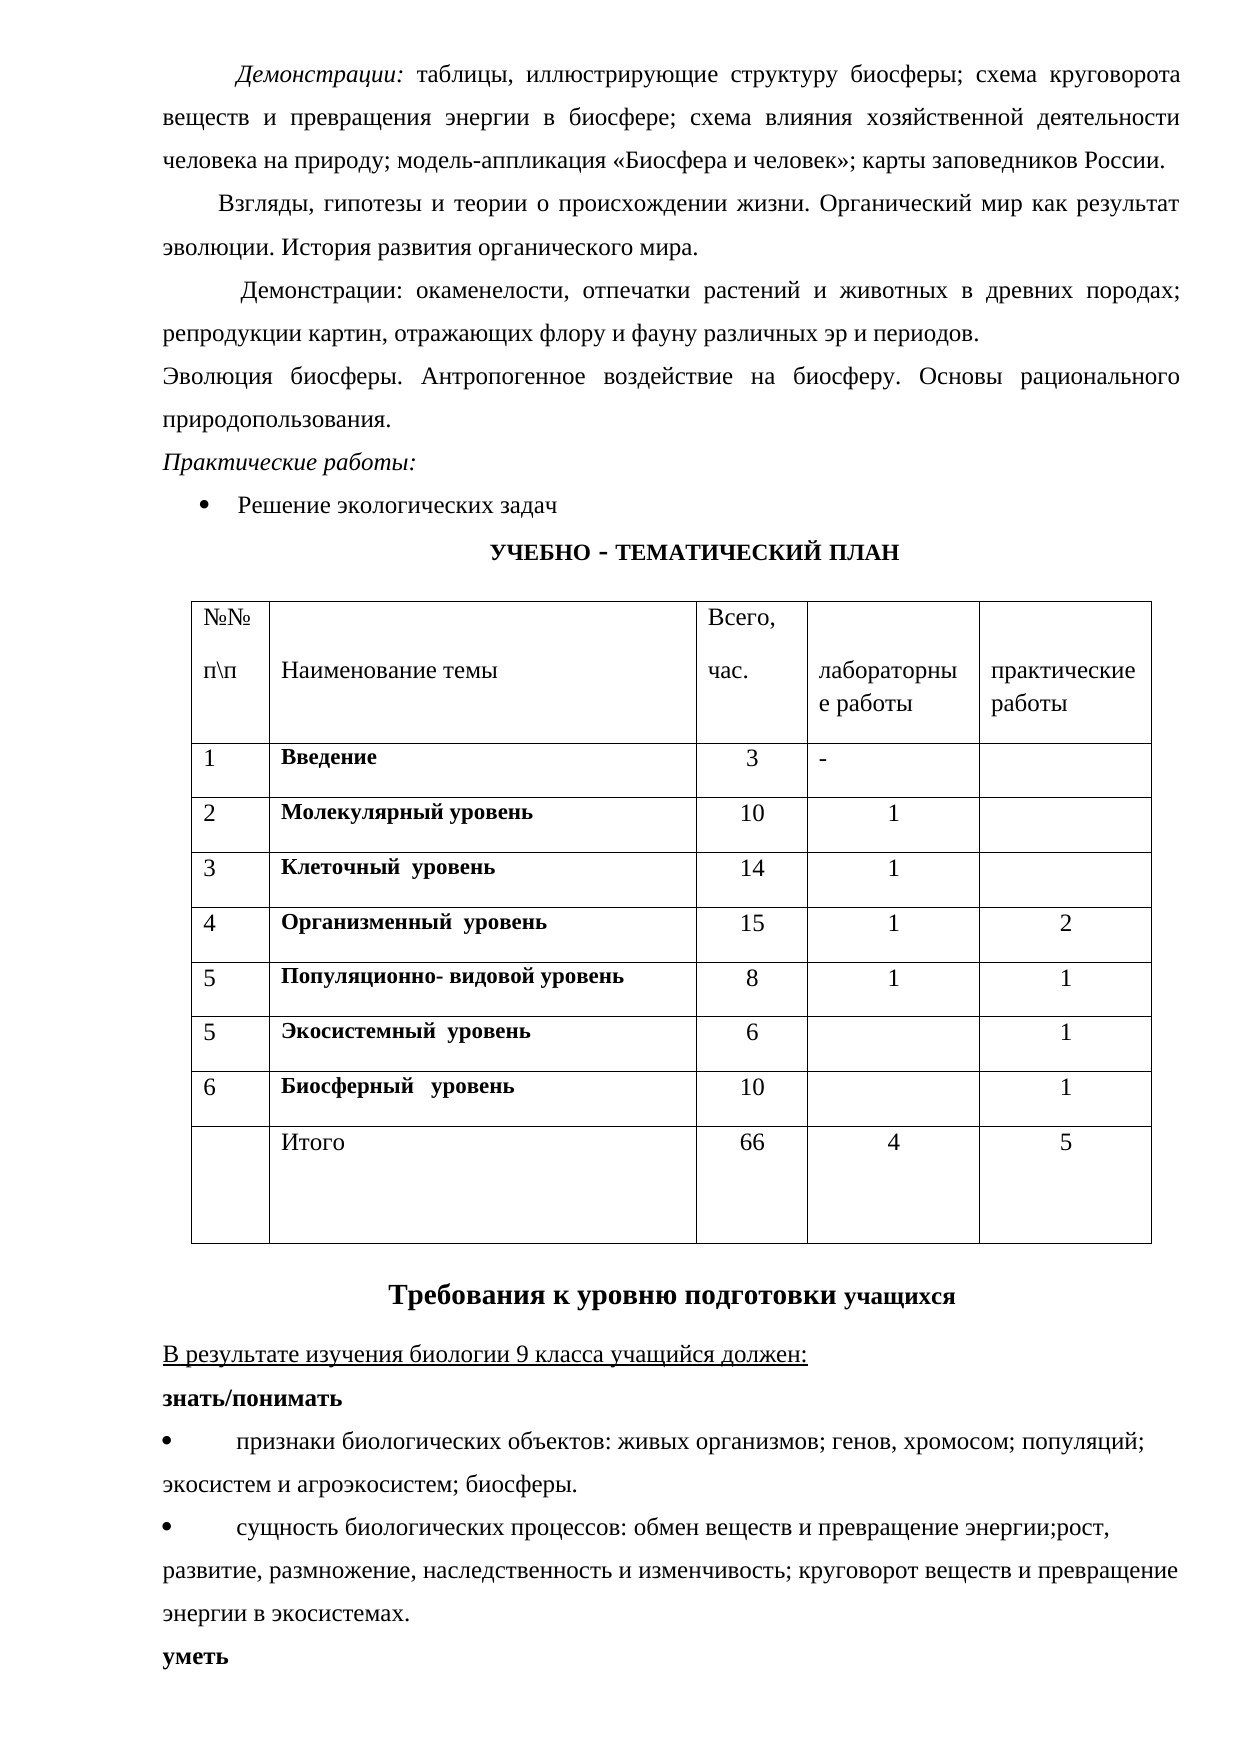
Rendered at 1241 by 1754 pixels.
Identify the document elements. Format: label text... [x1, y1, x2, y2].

text Эволюция биосферы. Антропогенное воздействие на биосферу. Основы рационального природопользования. [162, 361, 1181, 433]
table_cell 1 [192, 744, 269, 797]
table_cell - [808, 744, 979, 797]
table_cell 15 [697, 908, 807, 962]
table_cell 5 [192, 1017, 269, 1071]
table_cell 66 [697, 1127, 807, 1243]
table_cell Популяционно- видовой уровень [270, 963, 696, 1016]
table_cell 10 [697, 1072, 807, 1126]
text уметь [162, 1641, 1181, 1670]
table_cell 1 [808, 798, 979, 852]
table_cell 1 [980, 1072, 1151, 1126]
table_cell Итого [270, 1127, 696, 1243]
table_header лабораторные работы [808, 602, 979, 742]
table_cell 6 [192, 1072, 269, 1126]
table_cell [980, 744, 1151, 797]
table_cell [980, 798, 1151, 852]
table_cell 2 [192, 798, 269, 852]
text учебно - тематический план [162, 533, 1182, 567]
list признаки биологических объектов: живых организмов; генов, хромосом; популяций; экосистем и агроэкосистем; биосферы. [162, 1426, 1181, 1498]
table_cell [808, 1072, 979, 1126]
text Демонстрации: окаменелости, отпечатки растений и животных в древних породах; репродукции картин, отражающих флору и фауну различных эр и периодов. [162, 275, 1181, 347]
table_cell Молекулярный уровень [270, 798, 696, 852]
table_cell 3 [697, 744, 807, 797]
table_header №№ п\п [192, 602, 269, 742]
table_cell Организменный уровень [270, 908, 696, 962]
table_header практические работы [980, 602, 1151, 742]
table_header Наименование темы [270, 602, 696, 742]
table_cell 5 [192, 963, 269, 1016]
table_cell 8 [697, 963, 807, 1016]
table_cell 10 [697, 798, 807, 852]
table_cell 4 [808, 1127, 979, 1243]
table_cell 2 [980, 908, 1151, 962]
table_cell [980, 853, 1151, 907]
list Решение экологических задач [200, 490, 1181, 519]
text В результате изучения биологии 9 класса учащийся должен: [162, 1339, 1181, 1368]
table_cell 3 [192, 853, 269, 907]
text Практические работы: [162, 447, 1181, 476]
table_cell 1 [808, 908, 979, 962]
table_cell 1 [980, 1017, 1151, 1071]
text Демонстрации: таблицы, иллюстрирующие структуру биосферы; схема круговорота веществ и превращения энергии в биосфере; схема влияния хозяйственной деятельности человека на природу; модель-аппликация «Биосфера и человек»; карты заповедников России. [162, 59, 1181, 174]
table_cell 14 [697, 853, 807, 907]
text Взгляды, гипотезы и теории о происхождении жизни. Органический мир как результат эволюции. История развития органического мира. [162, 188, 1181, 260]
table_cell 6 [697, 1017, 807, 1071]
table_cell 1 [808, 853, 979, 907]
table_cell 5 [980, 1127, 1151, 1243]
list сущность биологических процессов: обмен веществ и превращение энергии;рост, развитие, размножение, наследственность и изменчивость; круговорот веществ и превращение энергии в экосистемах. [162, 1512, 1181, 1627]
table_cell Экосистемный уровень [270, 1017, 696, 1071]
table_cell [808, 1017, 979, 1071]
text знать/понимать [162, 1383, 1181, 1411]
table_header Всего, час. [697, 602, 807, 742]
table_cell Введение [270, 744, 696, 797]
table_cell Клеточный уровень [270, 853, 696, 907]
table_cell 4 [192, 908, 269, 962]
table_cell 1 [980, 963, 1151, 1016]
text Требования к уровню подготовки учащихся [162, 1277, 1181, 1311]
table_cell Биосферный уровень [270, 1072, 696, 1126]
table_cell [192, 1127, 269, 1243]
table_cell 1 [808, 963, 979, 1016]
